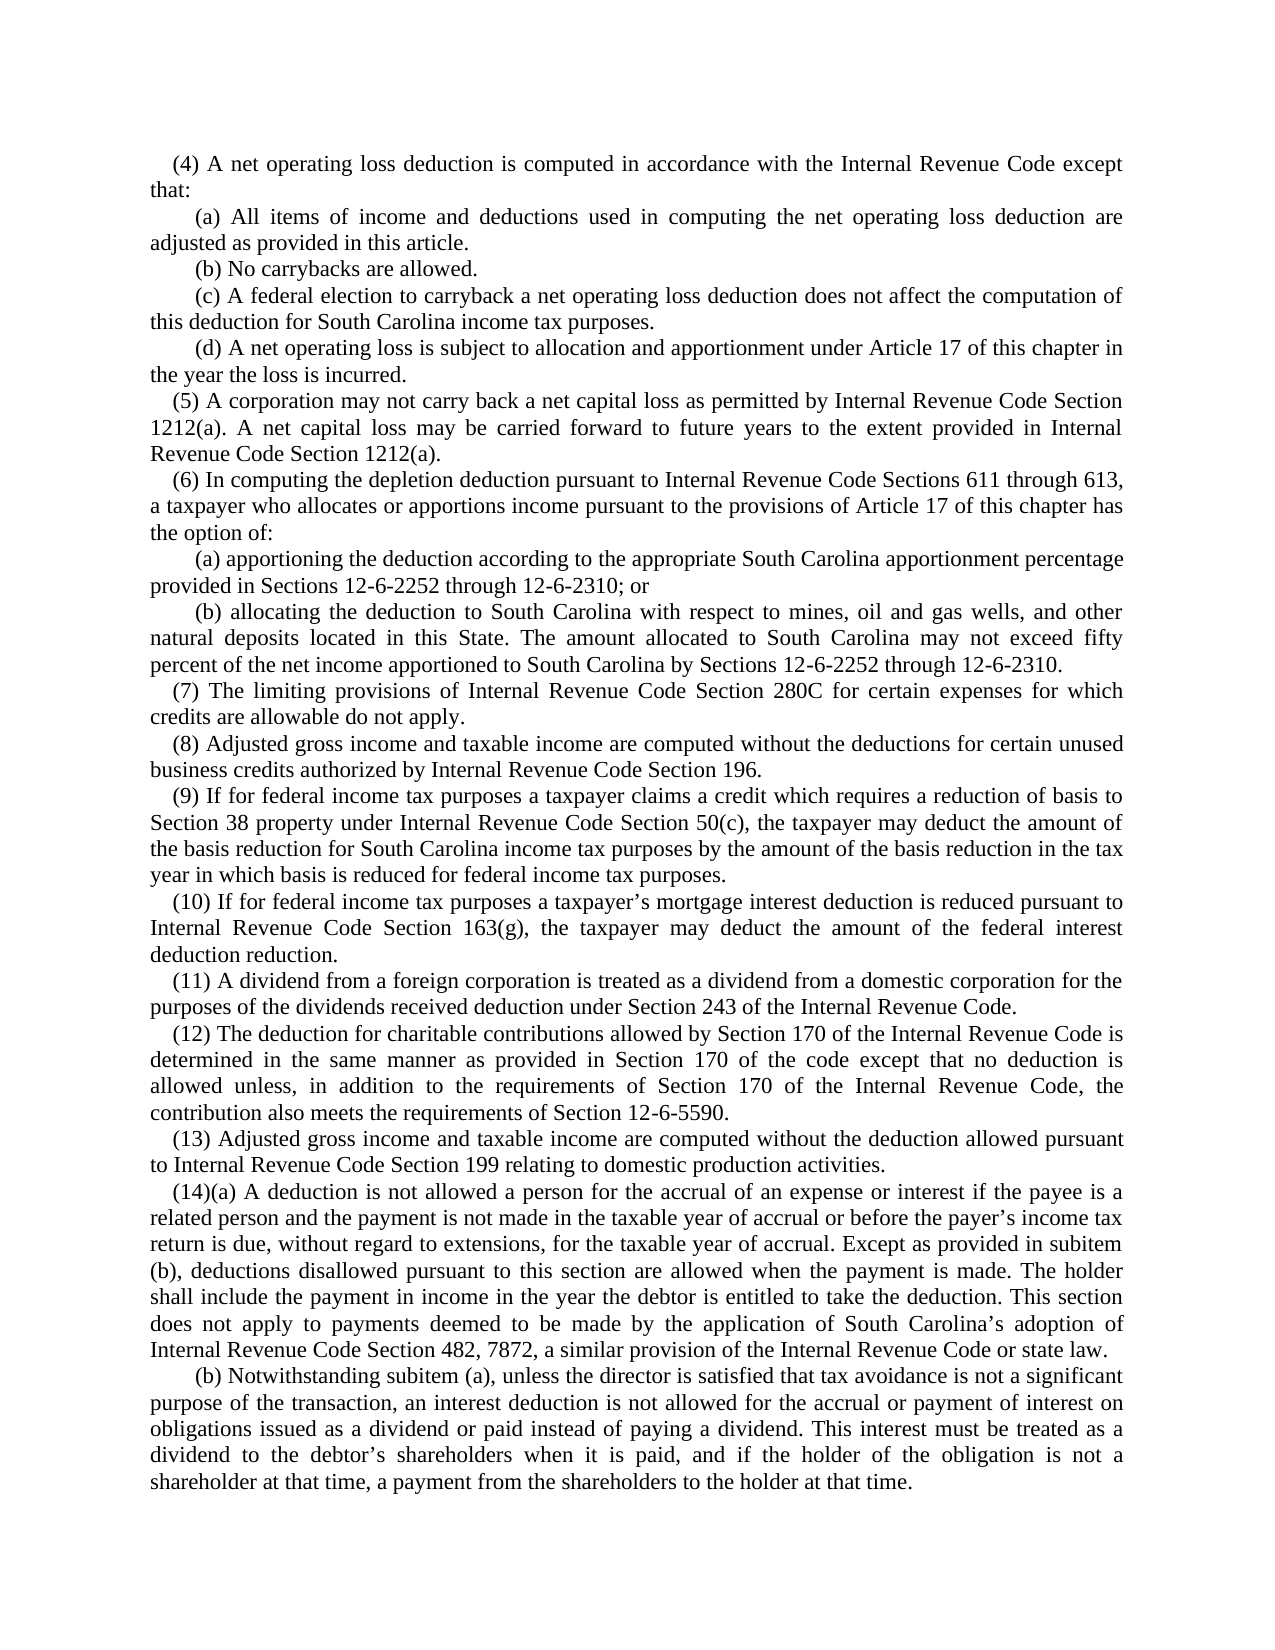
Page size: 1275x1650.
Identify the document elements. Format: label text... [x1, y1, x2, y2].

text (8) Adjusted gross income and taxable income are computed without the deductions for certain unused business credits authorized by Internal Revenue Code Section 196. [150, 730, 1125, 782]
text (c) A federal election to carryback a net operating loss deduction does not affect the computation of this deduction for South Carolina income tax purposes. [150, 282, 1125, 334]
text (b) Notwithstanding subitem (a), unless the director is satisfied that tax avoidance is not a significant purpose of the transaction, an interest deduction is not allowed for the accrual or payment of interest on obligations issued as a dividend or paid instead of paying a dividend. This interest must be treated as a dividend to the debtor’s shareholders when it is paid, and if the holder of the obligation is not a shareholder at that time, a payment from the shareholders to the holder at that time. [150, 1362, 1125, 1494]
text (14)(a) A deduction is not allowed a person for the accrual of an expense or interest if the payee is a related person and the payment is not made in the taxable year of accrual or before the payer’s income tax return is due, without regard to extensions, for the taxable year of accrual. Except as provided in subitem (b), deductions disallowed pursuant to this section are allowed when the payment is made. The holder shall include the payment in income in the year the debtor is entitled to take the deduction. This section does not apply to payments deemed to be made by the application of South Carolina’s adoption of Internal Revenue Code Section 482, 7872, a similar provision of the Internal Revenue Code or state law. [150, 1178, 1125, 1362]
text (d) A net operating loss is subject to allocation and apportionment under Article 17 of this chapter in the year the loss is incurred. [150, 334, 1125, 387]
text (10) If for federal income tax purposes a taxpayer’s mortgage interest deduction is reduced pursuant to Internal Revenue Code Section 163(g), the taxpayer may deduct the amount of the federal interest deduction reduction. [150, 888, 1125, 967]
text (b) allocating the deduction to South Carolina with respect to mines, oil and gas wells, and other natural deposits located in this State. The amount allocated to South Carolina may not exceed fifty percent of the net income apportioned to South Carolina by Sections 12-6-2252 through 12-6-2310. [150, 598, 1125, 677]
text (12) The deduction for charitable contributions allowed by Section 170 of the Internal Revenue Code is determined in the same manner as provided in Section 170 of the code except that no deduction is allowed unless, in addition to the requirements of Section 170 of the Internal Revenue Code, the contribution also meets the requirements of Section 12-6-5590. [150, 1020, 1125, 1125]
text (7) The limiting provisions of Internal Revenue Code Section 280C for certain expenses for which credits are allowable do not apply. [150, 677, 1125, 730]
text (9) If for federal income tax purposes a taxpayer claims a credit which requires a reduction of basis to Section 38 property under Internal Revenue Code Section 50(c), the taxpayer may deduct the amount of the basis reduction for South Carolina income tax purposes by the amount of the basis reduction in the tax year in which basis is reduced for federal income tax purposes. [150, 782, 1125, 888]
text (6) In computing the depletion deduction pursuant to Internal Revenue Code Sections 611 through 613, a taxpayer who allocates or apportions income pursuant to the provisions of Article 17 of this chapter has the option of: [150, 466, 1125, 545]
text (4) A net operating loss deduction is computed in accordance with the Internal Revenue Code except that: [150, 150, 1125, 203]
text (13) Adjusted gross income and taxable income are computed without the deduction allowed pursuant to Internal Revenue Code Section 199 relating to domestic production activities. [150, 1125, 1125, 1178]
text (5) A corporation may not carry back a net capital loss as permitted by Internal Revenue Code Section 1212(a). A net capital loss may be carried forward to future years to the extent provided in Internal Revenue Code Section 1212(a). [150, 387, 1125, 466]
text (11) A dividend from a foreign corporation is treated as a dividend from a domestic corporation for the purposes of the dividends received deduction under Section 243 of the Internal Revenue Code. [150, 967, 1125, 1020]
text (a) apportioning the deduction according to the appropriate South Carolina apportionment percentage provided in Sections 12-6-2252 through 12-6-2310; or [150, 545, 1125, 598]
text (b) No carrybacks are allowed. [150, 255, 1125, 282]
text (a) All items of income and deductions used in computing the net operating loss deduction are adjusted as provided in this article. [150, 203, 1125, 255]
